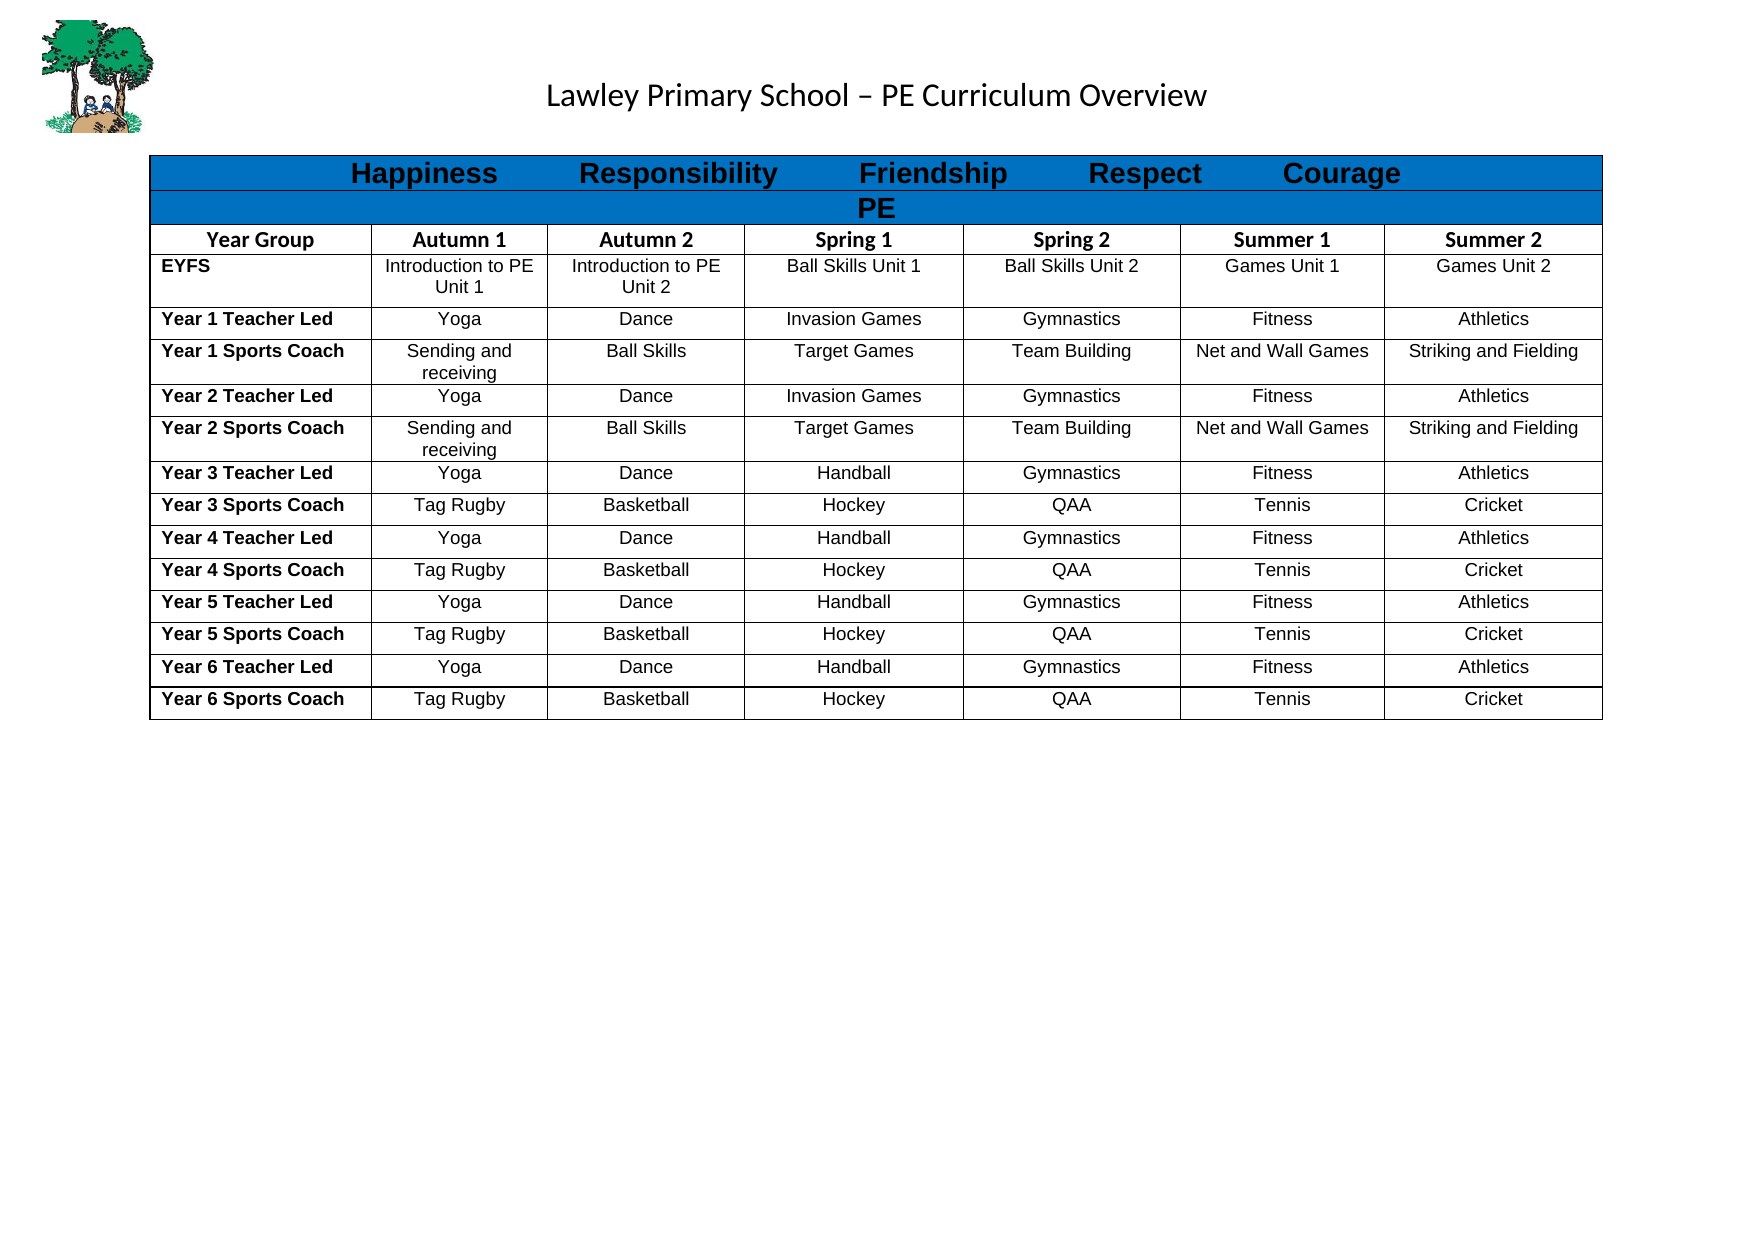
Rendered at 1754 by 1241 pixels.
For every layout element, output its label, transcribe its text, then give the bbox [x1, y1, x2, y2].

table_cell Dance [548, 462, 744, 493]
table_cell Handball [745, 655, 963, 686]
table_cell Tennis [1181, 559, 1384, 590]
table_cell Cricket [1385, 623, 1602, 654]
table_cell PE [151, 191, 1602, 224]
table_cell Tennis [1181, 623, 1384, 654]
table_cell Basketball [548, 688, 744, 719]
table_cell Gymnastics [964, 526, 1180, 557]
table_cell Ball Skills Unit 2 [964, 255, 1180, 307]
table_cell Athletics [1385, 385, 1602, 416]
table_cell Cricket [1385, 688, 1602, 719]
table_cell Summer 1 [1181, 225, 1384, 253]
table_cell Year 6 Sports Coach [151, 688, 371, 719]
table_cell Athletics [1385, 462, 1602, 493]
table_cell Gymnastics [964, 655, 1180, 686]
table_cell Dance [548, 526, 744, 557]
table_cell Year 3 Sports Coach [151, 494, 371, 525]
table_cell QAA [964, 559, 1180, 590]
table_cell Yoga [372, 462, 547, 493]
table_cell Team Building [964, 340, 1180, 384]
table_cell Tag Rugby [372, 494, 547, 525]
table_cell Autumn 2 [548, 225, 744, 253]
table_cell Year 5 Teacher Led [151, 591, 371, 622]
table_cell Year 2 Sports Coach [151, 417, 371, 461]
table_cell Hockey [745, 623, 963, 654]
table_cell Gymnastics [964, 462, 1180, 493]
table_cell Basketball [548, 559, 744, 590]
table_cell Net and Wall Games [1181, 417, 1384, 461]
table_cell Athletics [1385, 655, 1602, 686]
table_cell Fitness [1181, 462, 1384, 493]
table_cell Autumn 1 [372, 225, 547, 253]
table_cell Target Games [745, 340, 963, 384]
table_cell Hockey [745, 688, 963, 719]
table_cell Dance [548, 591, 744, 622]
table_cell Year 6 Teacher Led [151, 655, 371, 686]
table_cell Cricket [1385, 494, 1602, 525]
table_cell Athletics [1385, 308, 1602, 339]
table_cell Gymnastics [964, 385, 1180, 416]
table_cell Year 4 Sports Coach [151, 559, 371, 590]
table_cell Sending and receiving [372, 340, 547, 384]
table_cell Athletics [1385, 526, 1602, 557]
table_cell Year 1 Teacher Led [151, 308, 371, 339]
table_cell Hockey [745, 559, 963, 590]
table_cell Team Building [964, 417, 1180, 461]
table_cell Athletics [1385, 591, 1602, 622]
table_cell Fitness [1181, 308, 1384, 339]
table_cell Gymnastics [964, 308, 1180, 339]
table_cell Tag Rugby [372, 623, 547, 654]
table_cell Basketball [548, 494, 744, 525]
table_cell Year 1 Sports Coach [151, 340, 371, 384]
table_cell Games Unit 2 [1385, 255, 1602, 307]
table_cell Striking and Fielding [1385, 340, 1602, 384]
table_cell Hockey [745, 494, 963, 525]
table_cell Striking and Fielding [1385, 417, 1602, 461]
table_cell Games Unit 1 [1181, 255, 1384, 307]
table_cell Ball Skills Unit 1 [745, 255, 963, 307]
table_cell Basketball [548, 623, 744, 654]
table_cell QAA [964, 494, 1180, 525]
table_cell Yoga [372, 591, 547, 622]
table_cell Sending and receiving [372, 417, 547, 461]
picture [42, 20, 155, 133]
table_cell Tennis [1181, 688, 1384, 719]
table_cell Handball [745, 462, 963, 493]
table_cell Summer 2 [1385, 225, 1602, 253]
table_cell Handball [745, 526, 963, 557]
table_cell Yoga [372, 385, 547, 416]
table_cell Ball Skills [548, 340, 744, 384]
table_cell Yoga [372, 655, 547, 686]
table_cell Year 2 Teacher Led [151, 385, 371, 416]
table_cell Year 5 Sports Coach [151, 623, 371, 654]
table_cell Dance [548, 655, 744, 686]
table_cell QAA [964, 688, 1180, 719]
table_cell Introduction to PE Unit 2 [548, 255, 744, 307]
table_cell Spring 2 [964, 225, 1180, 253]
table_cell Invasion Games [745, 385, 963, 416]
table_cell Year Group [151, 225, 371, 253]
table_cell Year 3 Teacher Led [151, 462, 371, 493]
table_cell Target Games [745, 417, 963, 461]
table_cell Invasion Games [745, 308, 963, 339]
table_cell Ball Skills [548, 417, 744, 461]
table_cell Yoga [372, 526, 547, 557]
table_cell Tennis [1181, 494, 1384, 525]
table_cell Cricket [1385, 559, 1602, 590]
table_cell Spring 1 [745, 225, 963, 253]
table_cell Year 4 Teacher Led [151, 526, 371, 557]
table_cell Handball [745, 591, 963, 622]
table_cell Dance [548, 385, 744, 416]
table_cell Introduction to PE Unit 1 [372, 255, 547, 307]
table_cell Fitness [1181, 591, 1384, 622]
table_header Happiness Responsibility Friendship Respect Courage [151, 156, 1602, 190]
table_cell Fitness [1181, 526, 1384, 557]
table_cell Net and Wall Games [1181, 340, 1384, 384]
table_cell Fitness [1181, 655, 1384, 686]
table_cell Fitness [1181, 385, 1384, 416]
table_cell Dance [548, 308, 744, 339]
table_cell Yoga [372, 308, 547, 339]
table_cell QAA [964, 623, 1180, 654]
table_cell Tag Rugby [372, 688, 547, 719]
table_cell EYFS [151, 255, 371, 307]
table_cell Tag Rugby [372, 559, 547, 590]
table_cell Gymnastics [964, 591, 1180, 622]
